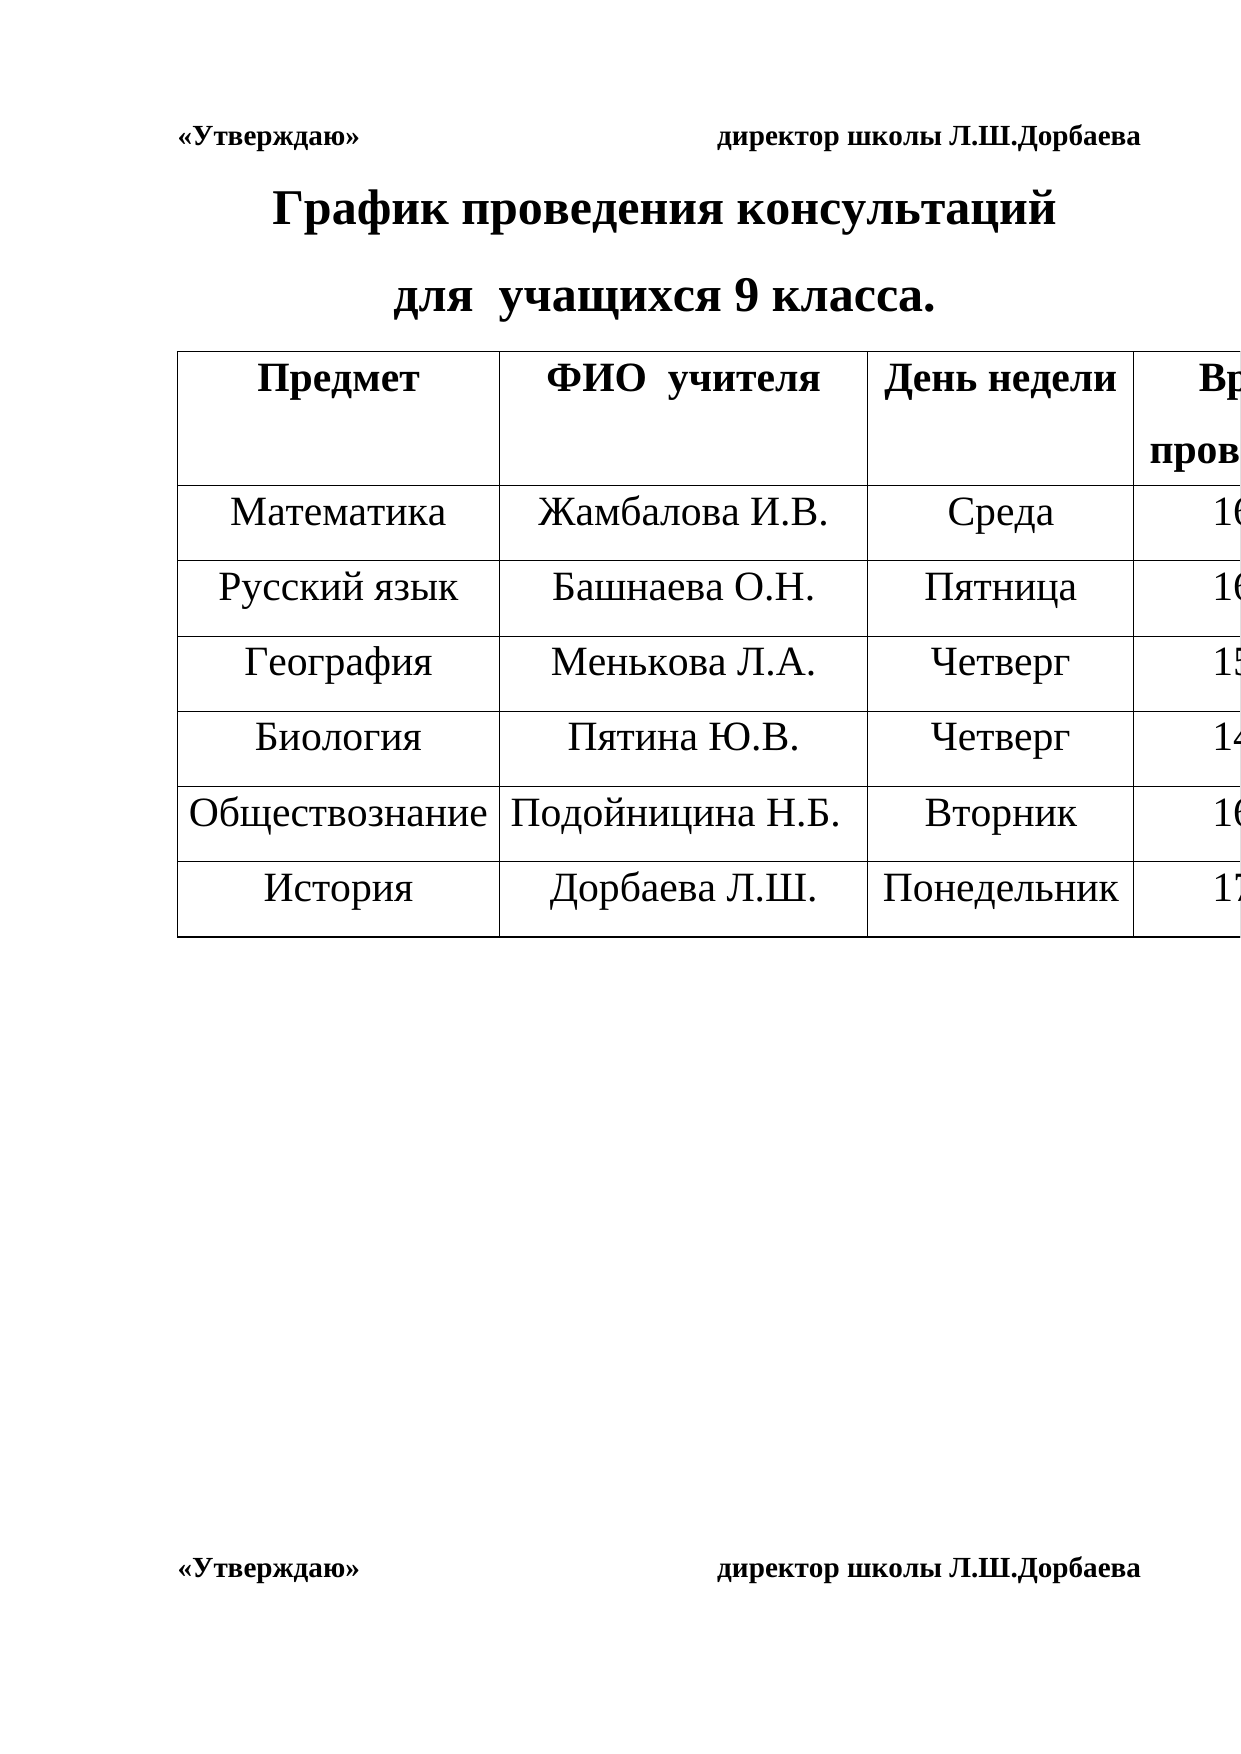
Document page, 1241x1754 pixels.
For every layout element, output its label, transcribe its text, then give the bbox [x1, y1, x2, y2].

table_cell Дорбаева Л.Ш. [500, 862, 867, 936]
table_cell 16.00 [1134, 561, 1240, 636]
table_cell Вторник [868, 787, 1133, 861]
text График проведения консультаций [177, 177, 1152, 235]
table_header Предмет [178, 352, 499, 485]
table_cell Понедельник [868, 862, 1133, 936]
table_cell Пятина Ю.В. [500, 712, 867, 786]
text «Утверждаю» директор школы Л.Ш.Дорбаева [177, 118, 1152, 152]
table_cell 14.20 [1134, 712, 1240, 786]
table_cell 15.10 [1134, 637, 1240, 711]
table_cell Четверг [868, 712, 1133, 786]
table_cell 16.00 [1134, 486, 1240, 560]
table_cell Биология [178, 712, 499, 786]
table_header Время проведения [1134, 352, 1240, 485]
table_header День недели [868, 352, 1133, 485]
table_cell 16.00 [1134, 787, 1240, 861]
table_cell География [178, 637, 499, 711]
table_cell Жамбалова И.В. [500, 486, 867, 560]
text «Утверждаю» директор школы Л.Ш.Дорбаева [177, 1550, 1152, 1583]
table_cell Пятница [868, 561, 1133, 636]
table_cell Менькова Л.А. [500, 637, 867, 711]
table_cell 17.00 [1134, 862, 1240, 936]
table_cell Обществознание [178, 787, 499, 861]
table_cell Четверг [868, 637, 1133, 711]
table_cell История [178, 862, 499, 936]
table_cell Подойницина Н.Б. [500, 787, 867, 861]
table_cell Башнаева О.Н. [500, 561, 867, 636]
table_cell Математика [178, 486, 499, 560]
table_cell Русский язык [178, 561, 499, 636]
text для учащихся 9 класса. [177, 264, 1152, 322]
table_cell Среда [868, 486, 1133, 560]
table_header ФИО учителя [500, 352, 867, 485]
